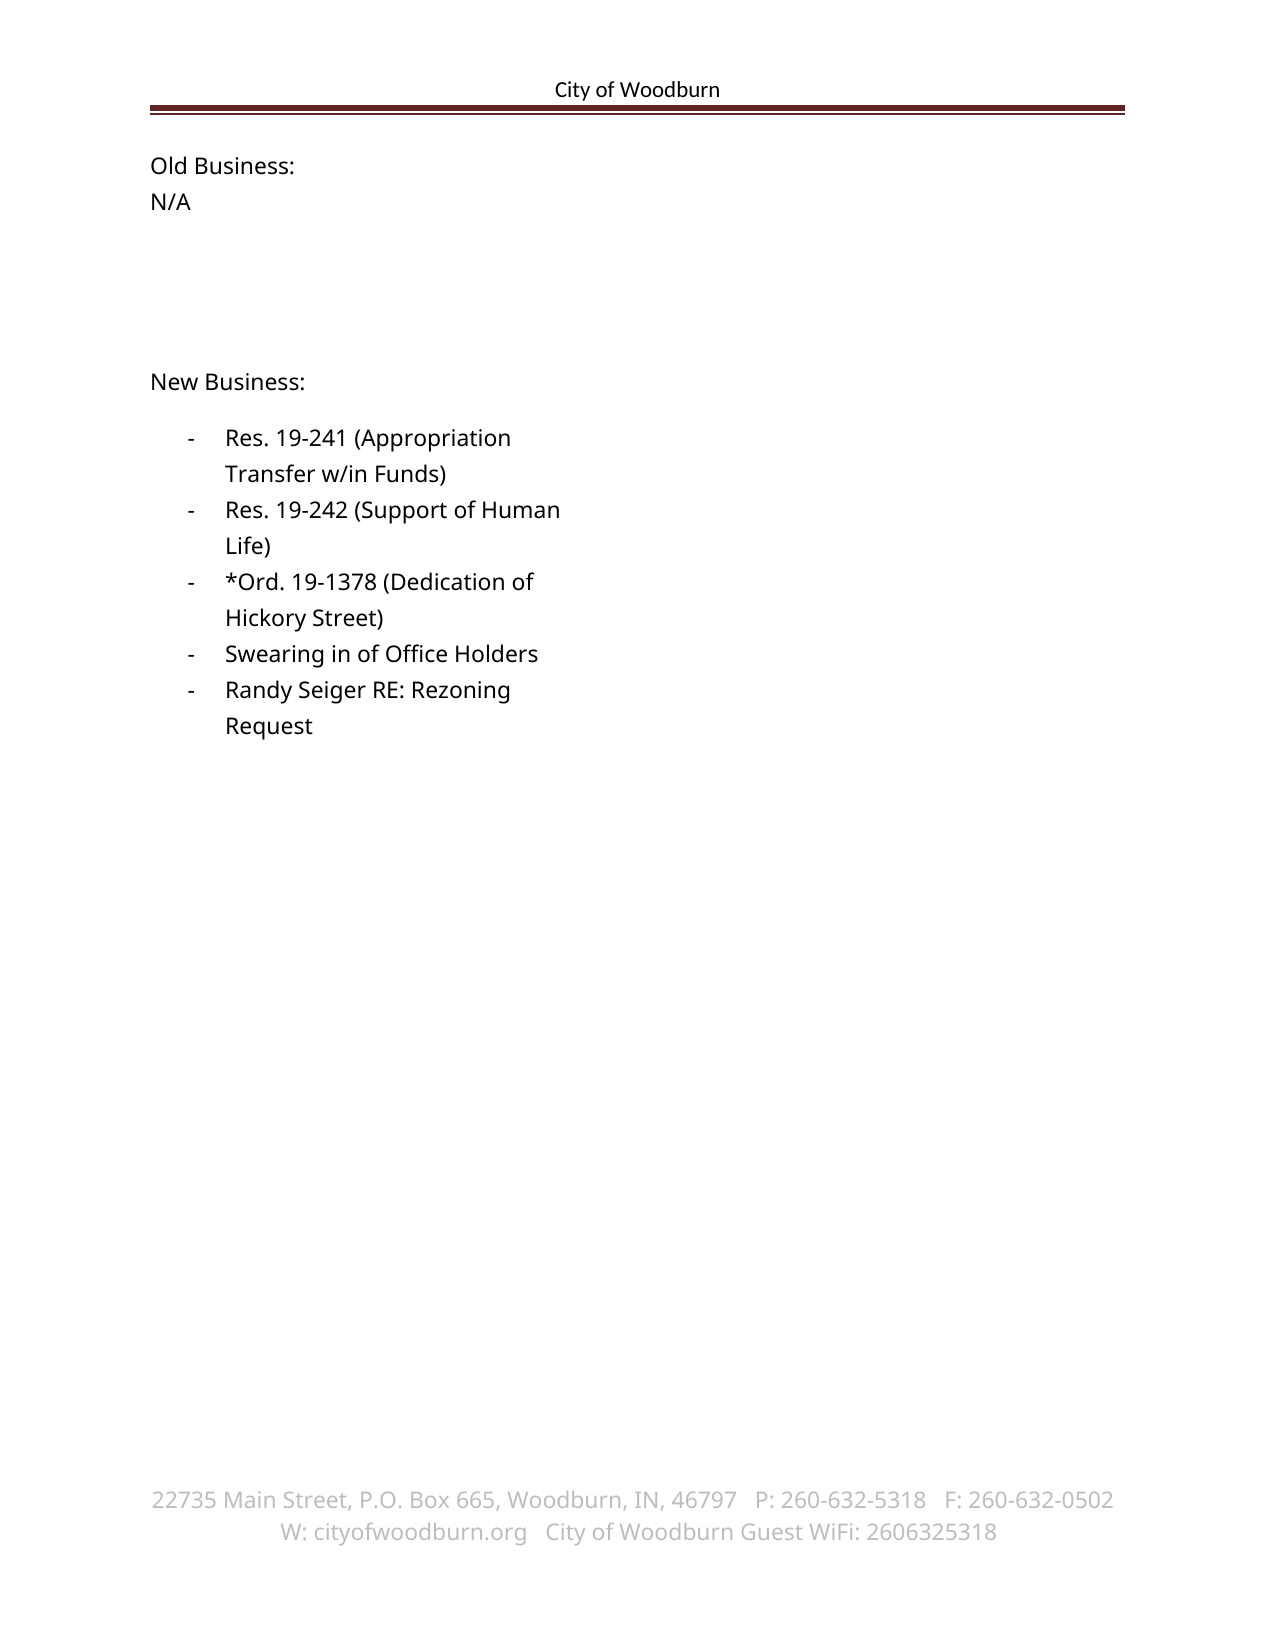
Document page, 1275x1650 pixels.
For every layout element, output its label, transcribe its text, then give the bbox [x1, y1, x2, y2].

text N/A [150, 186, 600, 217]
list Res. 19-242 (Support of Human Life) [187, 494, 600, 561]
list Res. 19-241 (Appropriation Transfer w/in Funds) [187, 422, 600, 489]
list Randy Seiger RE: Rezoning Request [187, 674, 600, 741]
text New Business: [150, 366, 600, 397]
list *Ord. 19-1378 (Dedication of Hickory Street) [187, 566, 600, 633]
text Old Business: [150, 150, 600, 181]
list Swearing in of Office Holders [187, 638, 600, 669]
